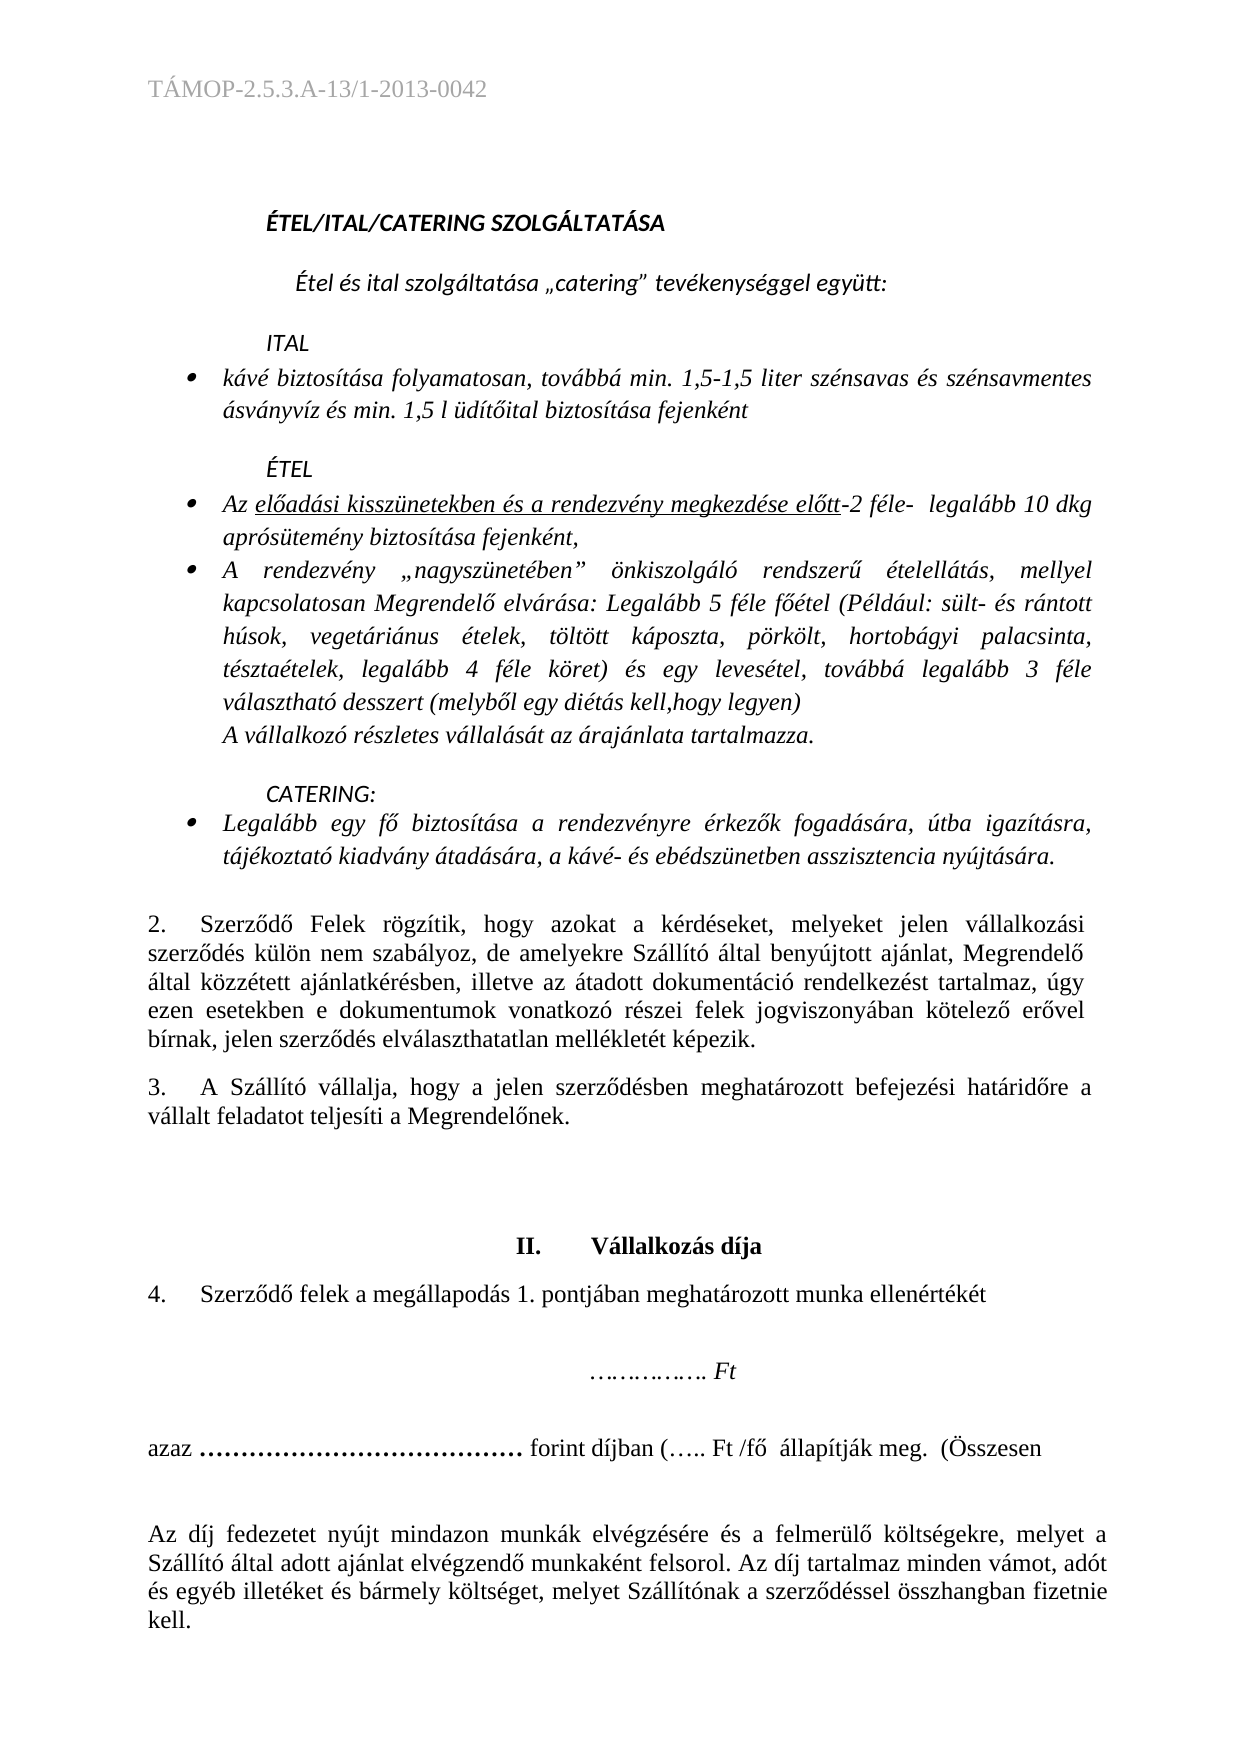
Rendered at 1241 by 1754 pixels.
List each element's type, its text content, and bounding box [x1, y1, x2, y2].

list Szerződő Felek rögzítik, hogy azokat a kérdéseket, melyeket jelen vállalkozási szerződés külön nem szabályoz, de amelyekre Szállító által benyújtott ajánlat, Megrendelő által közzétett ajánlatkérésben, illetve az átadott dokumentáció rendelkezést tartalmaz, úgy ezen esetekben e dokumentumok vonatkozó részei felek jogviszonyában kötelező erővel bírnak, jelen szerződés elválaszthatatlan mellékletét képezik. [148, 909, 1085, 1053]
list A rendezvény „nagyszünetében” önkiszolgáló rendszerű ételellátás, mellyel kapcsolatosan Megrendelő elvárása: Legalább 5 féle főétel (Például: sült- és rántott húsok, vegetáriánus ételek, töltött káposzta, pörkölt, hortobágyi palacsinta, tésztaételek, legalább 4 féle köret) és egy levesétel, továbbá legalább 3 féle választható desszert (melyből egy diétás kell,hogy legyen) [185, 555, 1093, 716]
text azaz ………………………………… forint díjban (….. Ft /fő állapítják meg. (Összesen [148, 1433, 1108, 1461]
list Vállalkozás díja [185, 1231, 1093, 1260]
text CATERING: [266, 778, 1093, 808]
list A vállalkozó részletes vállalását az árajánlata tartalmazza. [223, 720, 1093, 748]
list Legalább egy fő biztosítása a rendezvényre érkezők fogadására, útba igazításra, tájékoztató kiadvány átadására, a kávé- és ebédszünetben asszisztencia nyújtására. [185, 808, 1093, 870]
text ITAL [266, 328, 1093, 358]
list A Szállító vállalja, hogy a jelen szerződésben meghatározott befejezési határidőre a vállalt feladatot teljesíti a Megrendelőnek. [148, 1072, 1093, 1130]
text ÉTEL/ITAL/CATERING SZOLGÁLTATÁSA [266, 208, 1093, 238]
list Szerződő felek a megállapodás 1. pontjában meghatározott munka ellenértékét [148, 1279, 1093, 1308]
text Az díj fedezetet nyújt mindazon munkák elvégzésére és a felmerülő költségekre, melyet a Szállító által adott ajánlat elvégzendő munkaként felsorol. Az díj tartalmaz minden vámot, adót és egyéb illetéket és bármely költséget, melyet Szállítónak a szerződéssel összhangban fizetnie kell. [148, 1519, 1108, 1634]
text ÉTEL [266, 454, 1093, 484]
list Az előadási kisszünetekben és a rendezvény megkezdése előtt-2 féle- legalább 10 dkg aprósütemény biztosítása fejenként, [185, 489, 1093, 550]
text ……………. Ft [516, 1356, 1108, 1385]
list kávé biztosítása folyamatosan, továbbá min. 1,5-1,5 liter szénsavas és szénsavmentes ásványvíz és min. 1,5 l üdítőital biztosítása fejenként [185, 363, 1093, 424]
text Étel és ital szolgáltatása „catering” tevékenységgel együtt: [266, 268, 1093, 298]
